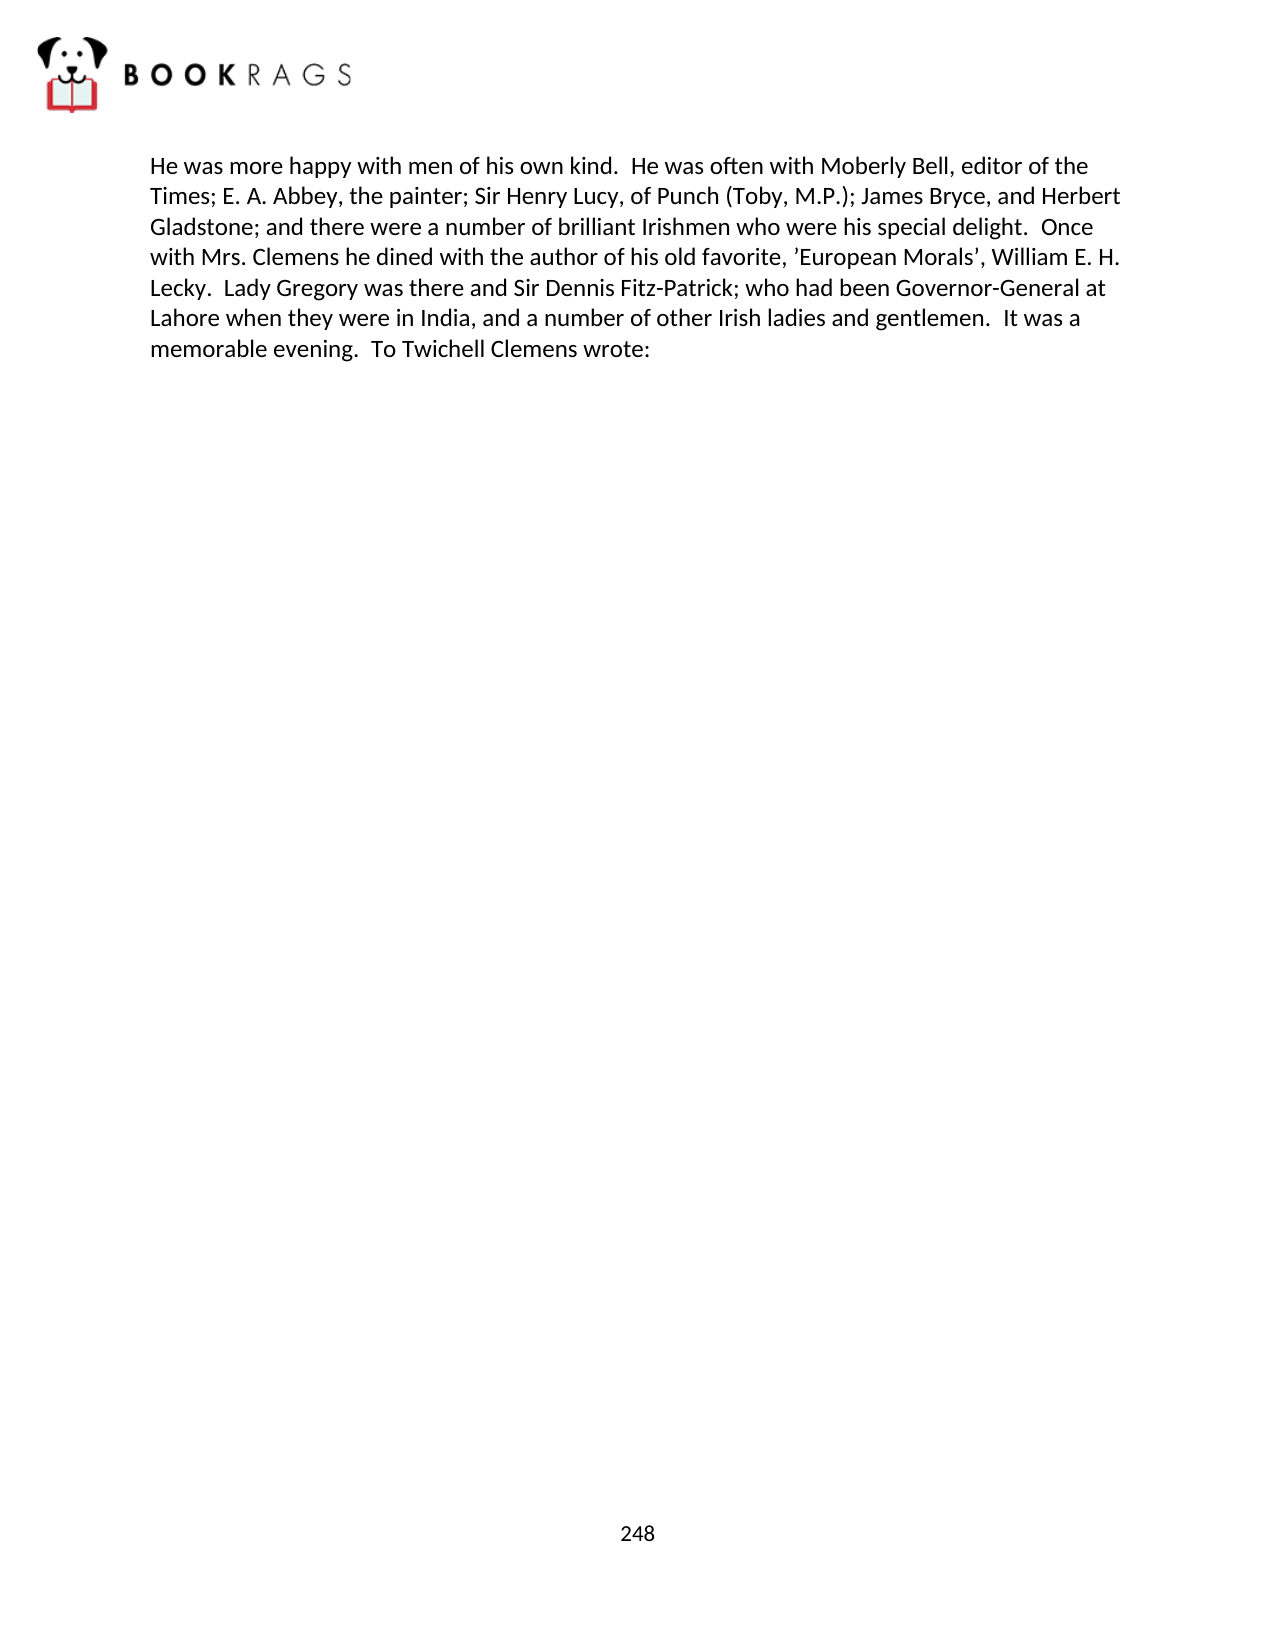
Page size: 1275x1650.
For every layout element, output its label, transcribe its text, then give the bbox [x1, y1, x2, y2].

text He was more happy with men of his own kind. He was often with Moberly Bell, editor of the Times; E. A. Abbey, the painter; Sir Henry Lucy, of Punch (Toby, M.P.); James Bryce, and Herbert Gladstone; and there were a number of brilliant Irishmen who were his special delight. Once with Mrs. Clemens he dined with the author of his old favorite, ’European Morals’, William E. H. Lecky. Lady Gregory was there and Sir Dennis Fitz-Patrick; who had been Governor-General at Lahore when they were in India, and a number of other Irish ladies and gentlemen. It was a memorable evening. To Twichell Clemens wrote: [150, 150, 1125, 364]
picture [37, 37, 351, 113]
